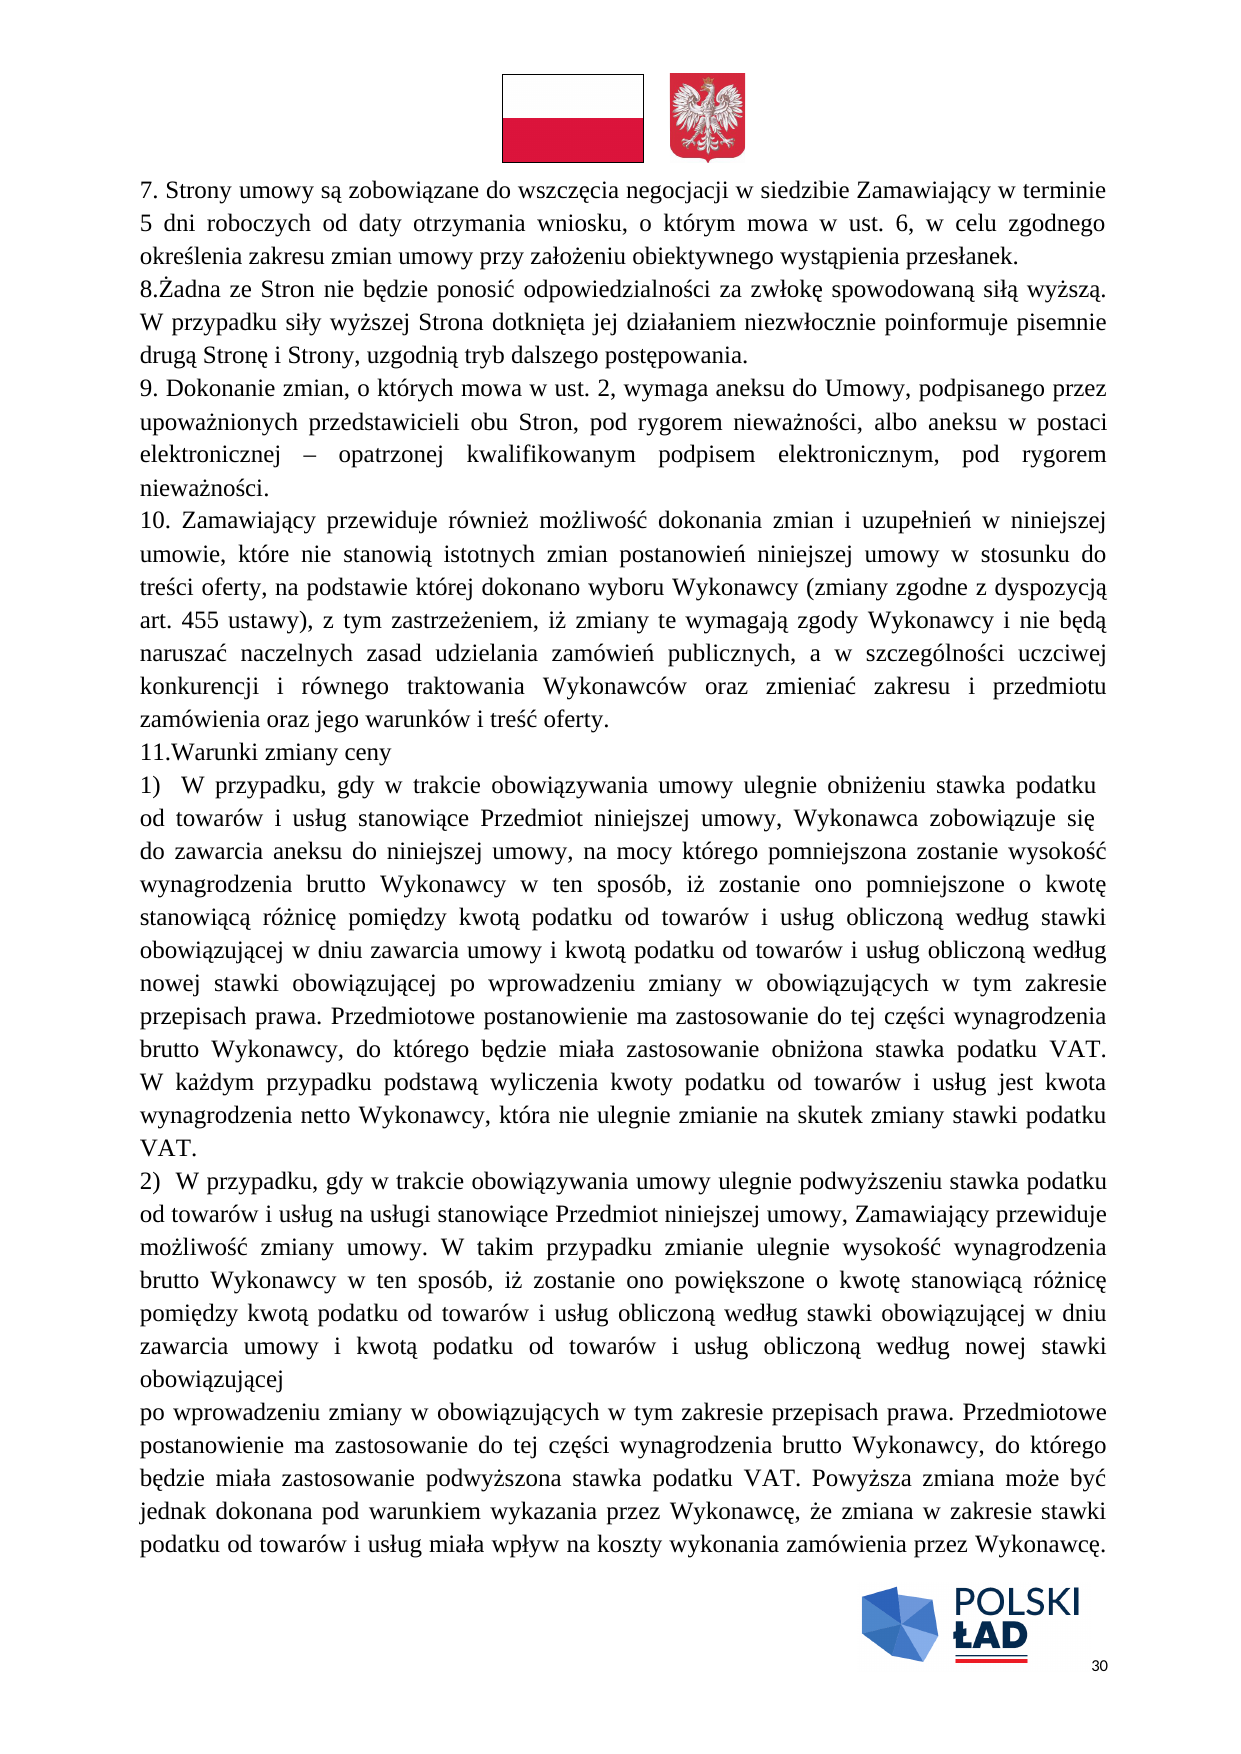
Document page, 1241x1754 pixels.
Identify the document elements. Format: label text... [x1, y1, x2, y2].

text 7. Strony umowy są zobowiązane do wszczęcia negocjacji w siedzibie Zamawiający w terminie 5 dni roboczych od daty otrzymania wniosku, o którym mowa w ust. 6, w celu zgodnego określenia zakresu zmian umowy przy założeniu obiektywnego wystąpienia przesłanek. [139, 175, 1108, 270]
text 9. Dokonanie zmian, o których mowa w ust. 2, wymaga aneksu do Umowy, podpisanego przez upoważnionych przedstawicieli obu Stron, pod rygorem nieważności, albo aneksu w postaci elektronicznej – opatrzonej kwalifikowanym podpisem elektronicznym, pod rygorem nieważności. [139, 373, 1108, 501]
text 11.Warunki zmiany ceny [139, 737, 1108, 766]
text 8.Żadna ze Stron nie będzie ponosić odpowiedzialności za zwłokę spowodowaną siłą wyższą. W przypadku siły wyższej Strona dotknięta jej działaniem niezwłocznie poinformuje pisemnie drugą Stronę i Strony, uzgodnią tryb dalszego postępowania. [139, 274, 1108, 369]
text 10. Zamawiający przewiduje również możliwość dokonania zmian i uzupełnień w niniejszej umowie, które nie stanowią istotnych zmian postanowień niniejszej umowy w stosunku do treści oferty, na podstawie której dokonano wyboru Wykonawcy (zmiany zgodne z dyspozycją art. 455 ustawy), z tym zastrzeżeniem, iż zmiany te wymagają zgody Wykonawcy i nie będą naruszać naczelnych zasad udzielania zamówień publicznych, a w szczególności uczciwej konkurencji i równego traktowania Wykonawców oraz zmieniać zakresu i przedmiotu zamówienia oraz jego warunków i treść oferty. [139, 506, 1108, 732]
picture [857, 1582, 1091, 1672]
text 1) W przypadku, gdy w trakcie obowiązywania umowy ulegnie obniżeniu stawka podatku od towarów i usług stanowiące Przedmiot niniejszej umowy, Wykonawca zobowiązuje się do zawarcia aneksu do niniejszej umowy, na mocy którego pomniejszona zostanie wysokość wynagrodzenia brutto Wykonawcy w ten sposób, iż zostanie ono pomniejszone o kwotę stanowiącą różnicę pomiędzy kwotą podatku od towarów i usług obliczoną według stawki obowiązującej w dniu zawarcia umowy i kwotą podatku od towarów i usług obliczoną według nowej stawki obowiązującej po wprowadzeniu zmiany w obowiązujących w tym zakresie przepisach prawa. Przedmiotowe postanowienie ma zastosowanie do tej części wynagrodzenia brutto Wykonawcy, do którego będzie miała zastosowanie obniżona stawka podatku VAT. W każdym przypadku podstawą wyliczenia kwoty podatku od towarów i usług jest kwota wynagrodzenia netto Wykonawcy, która nie ulegnie zmianie na skutek zmiany stawki podatku VAT. [139, 770, 1108, 1162]
